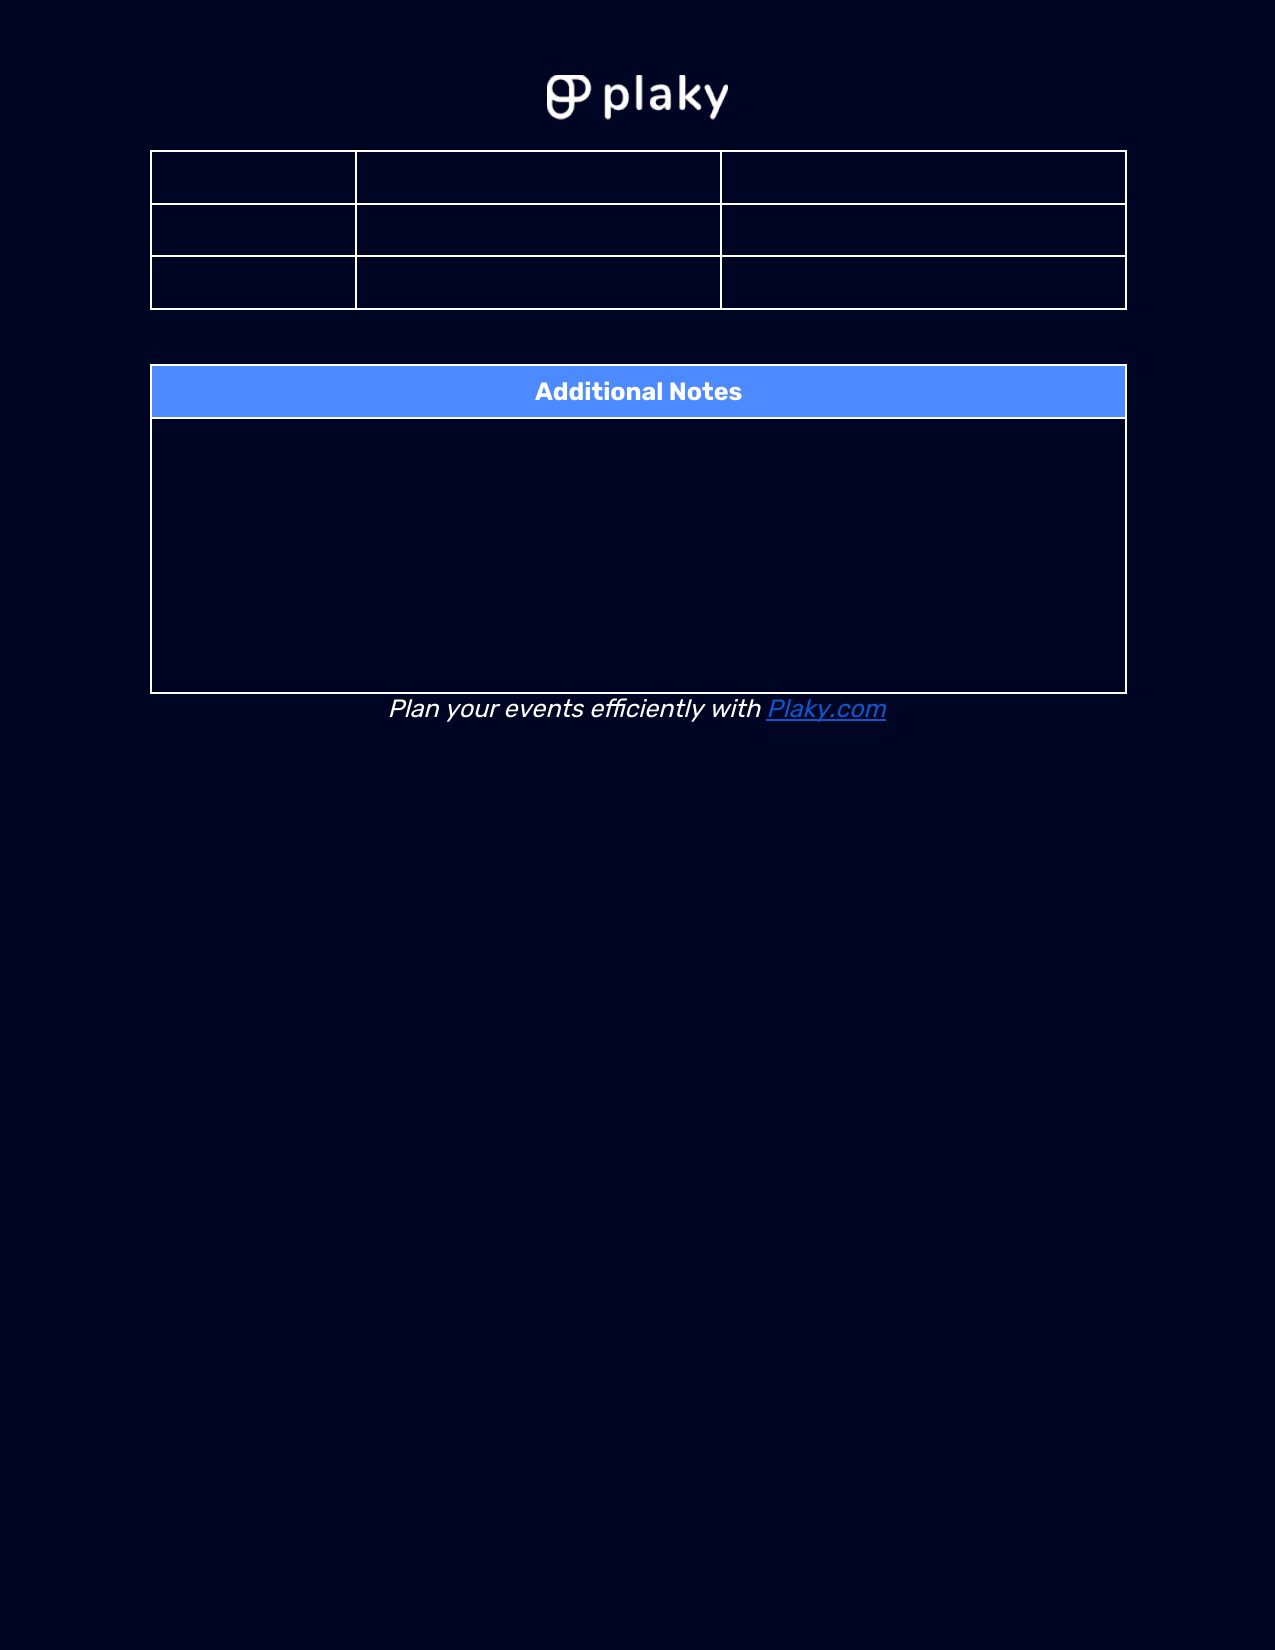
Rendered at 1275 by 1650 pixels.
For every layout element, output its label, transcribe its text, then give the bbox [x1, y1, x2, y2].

table_cell [722, 152, 1125, 202]
text Plan your events efficiently with Plaky.com [150, 694, 1125, 723]
table_cell [152, 419, 1125, 692]
table_cell [357, 257, 720, 307]
table_cell [722, 257, 1125, 307]
picture [547, 75, 728, 120]
table_cell [357, 205, 720, 255]
table_cell [152, 152, 355, 202]
table_header Additional Notes [152, 366, 1125, 417]
table_cell [152, 205, 355, 255]
table_cell [722, 205, 1125, 255]
table_cell [357, 152, 720, 202]
table_cell [152, 257, 355, 307]
